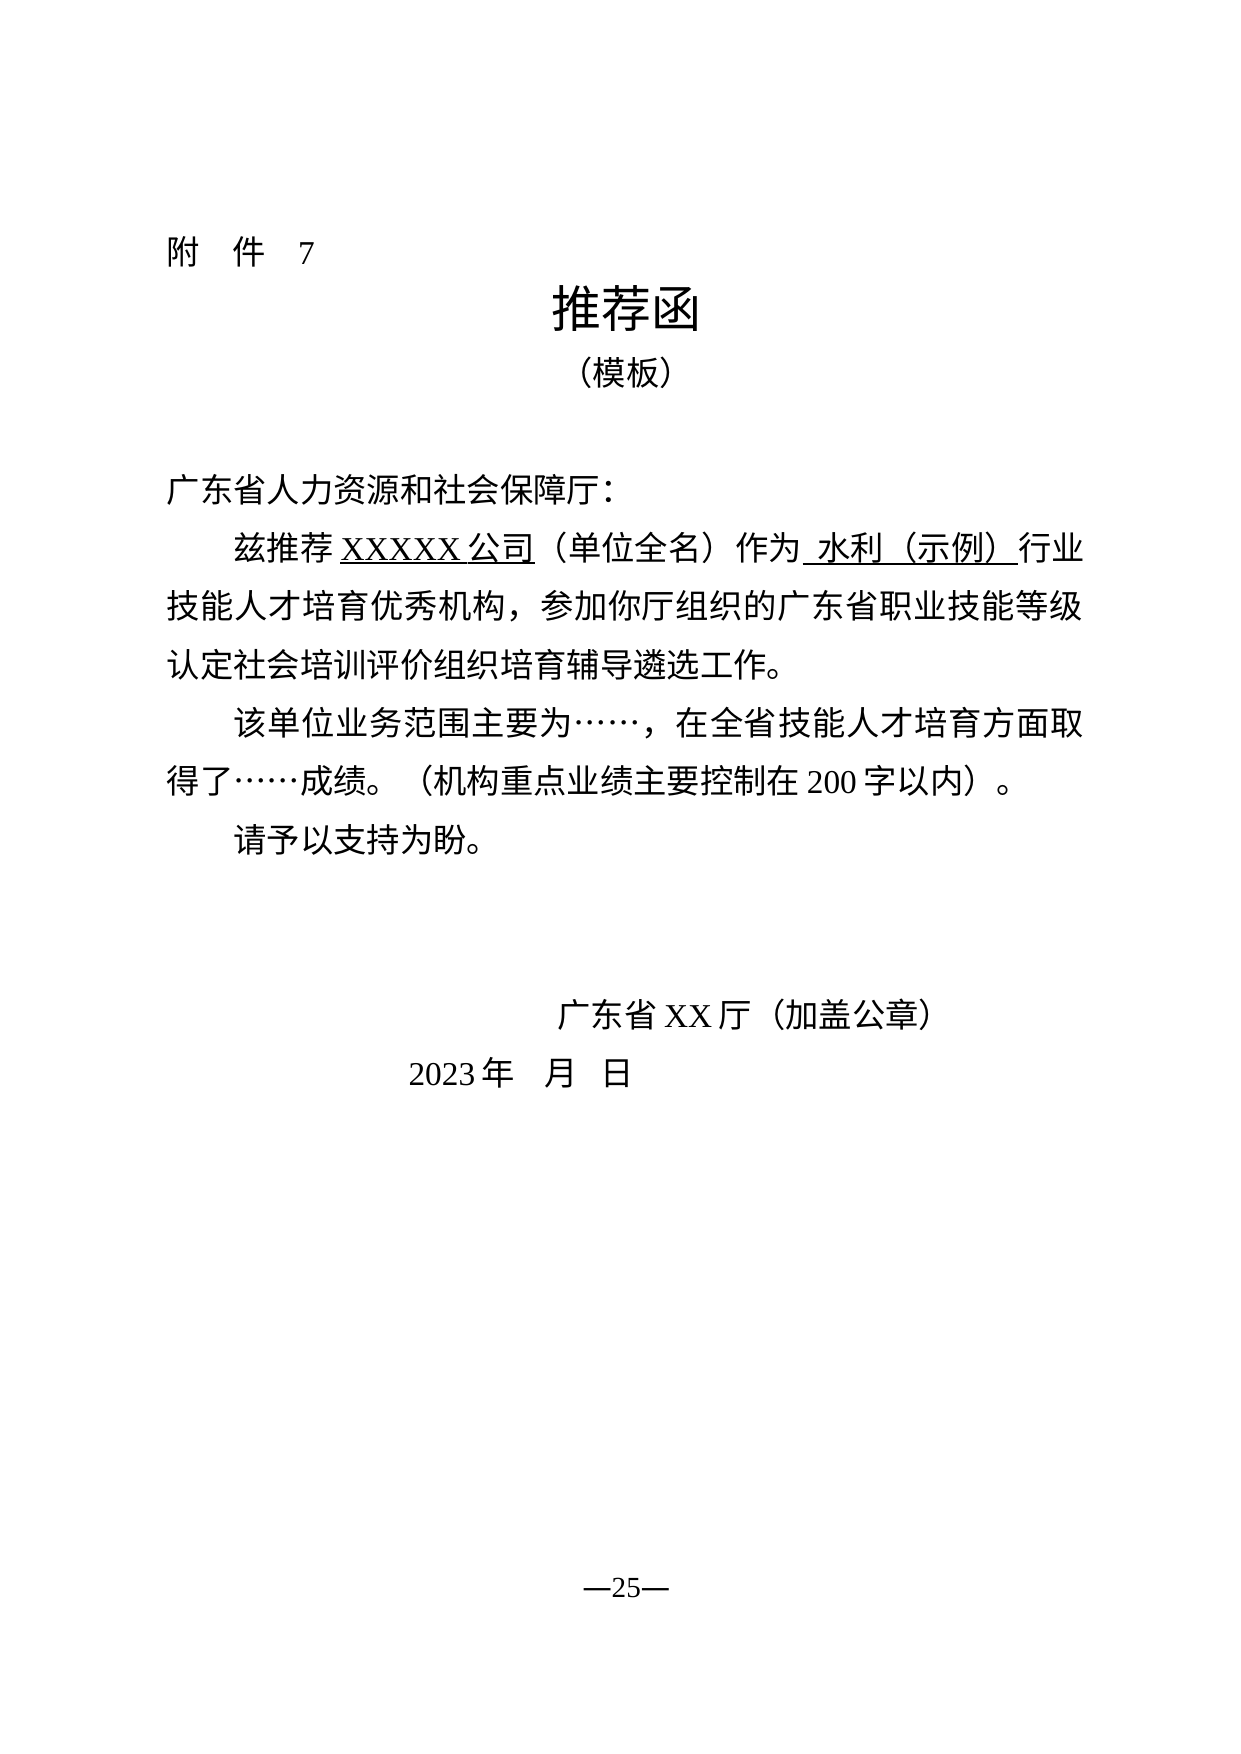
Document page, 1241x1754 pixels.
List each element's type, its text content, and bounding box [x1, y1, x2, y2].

text 附件7 [167, 219, 1085, 280]
text 广东省XX厅（加盖公章） [167, 980, 952, 1039]
text （模板） [167, 339, 1085, 397]
text 请予以支持为盼。 [167, 805, 1085, 864]
text 推荐函 [167, 280, 1085, 339]
text 兹推荐XXXXX公司（单位全名）作为 水利（示例）行业技能人才培育优秀机构，参加你厅组织的广东省职业技能等级认定社会培训评价组织培育辅导遴选工作。 [167, 514, 1085, 689]
text 2023年 月 日 [167, 1039, 1085, 1097]
text 广东省人力资源和社会保障厅： [167, 455, 1085, 514]
text 该单位业务范围主要为……，在全省技能人才培育方面取得了……成绩。（机构重点业绩主要控制在200字以内）。 [167, 689, 1085, 805]
